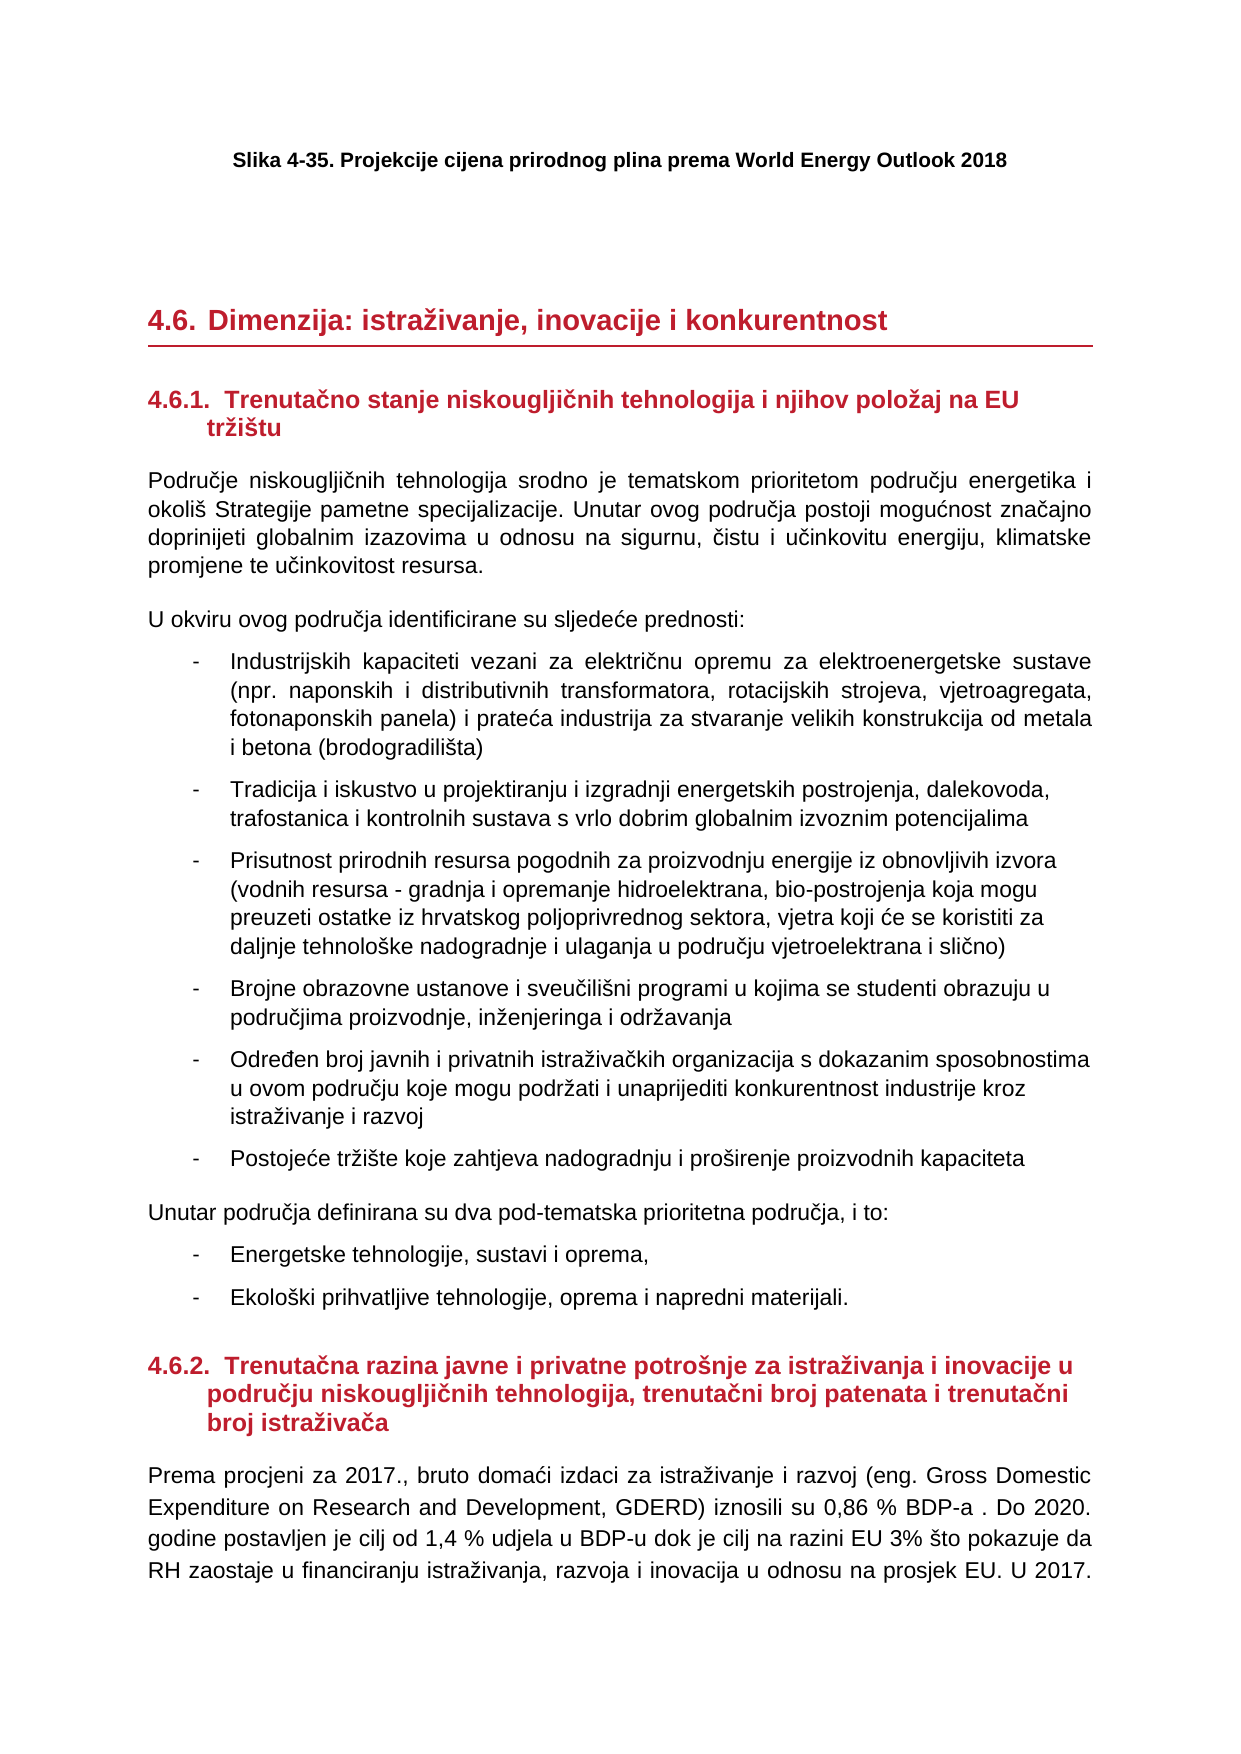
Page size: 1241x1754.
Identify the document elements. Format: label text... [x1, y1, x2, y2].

list Ekološki prihvatljive tehnologije, oprema i napredni materijali. [192, 1283, 1093, 1311]
text Područje niskougljičnih tehnologija srodno je tematskom prioritetom području energetika i okoliš Strategije pametne specijalizacije. Unutar ovog područja postoji mogućnost značajno doprinijeti globalnim izazovima u odnosu na sigurnu, čistu i učinkovitu energiju, klimatske promjene te učinkovitost resursa. [148, 467, 1093, 579]
list Brojne obrazovne ustanove i sveučilišni programi u kojima se studenti obrazuju u područjima proizvodnje, inženjeringa i održavanja [192, 974, 1093, 1030]
text Unutar područja definirana su dva pod-tematska prioritetna područja, i to: [148, 1199, 1093, 1226]
list Energetske tehnologije, sustavi i oprema, [192, 1240, 1093, 1268]
list Tradicija i iskustvo u projektiranju i izgradnji energetskih postrojenja, dalekovoda, trafostanica i kontrolnih sustava s vrlo dobrim globalnim izvoznim potencijalima [192, 775, 1093, 831]
list Postojeće tržište koje zahtjeva nadogradnju i proširenje proizvodnih kapaciteta [192, 1144, 1093, 1172]
list Prisutnost prirodnih resursa pogodnih za proizvodnju energije iz obnovljivih izvora (vodnih resursa - gradnja i opremanje hidroelektrana, bio-postrojenja koja mogu preuzeti ostatke iz hrvatskog poljoprivrednog sektora, vjetra koji će se koristiti za daljnje tehnološke nadogradnje i ulaganja u području vjetroelektrana i slično) [192, 846, 1093, 959]
list Određen broj javnih i privatnih istraživačkih organizacija s dokazanim sposobnostima u ovom području koje mogu podržati i unaprijediti konkurentnost industrije kroz istraživanje i razvoj [192, 1045, 1093, 1129]
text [148, 1462, 1093, 1583]
subtitle Dimenzija: istraživanje, inovacije i konkurentnost [148, 303, 1093, 345]
subtitle Trenutačno stanje niskougljičnih tehnologija i njihov položaj na EU tržištu [148, 384, 1093, 442]
text U okviru ovog područja identificirane su sljedeće prednosti: [148, 606, 1093, 632]
list Industrijskih kapaciteti vezani za električnu opremu za elektroenergetske sustave (npr. naponskih i distributivnih transformatora, rotacijskih strojeva, vjetroagregata, fotonaponskih panela) i prateća industrija za stvaranje velikih konstrukcija od metala i betona (brodogradilišta) [192, 647, 1093, 760]
subtitle Trenutačna razina javne i privatne potrošnje za istraživanja i inovacije u području niskougljičnih tehnologija, trenutačni broj patenata i trenutačni broj istraživača [148, 1351, 1093, 1437]
